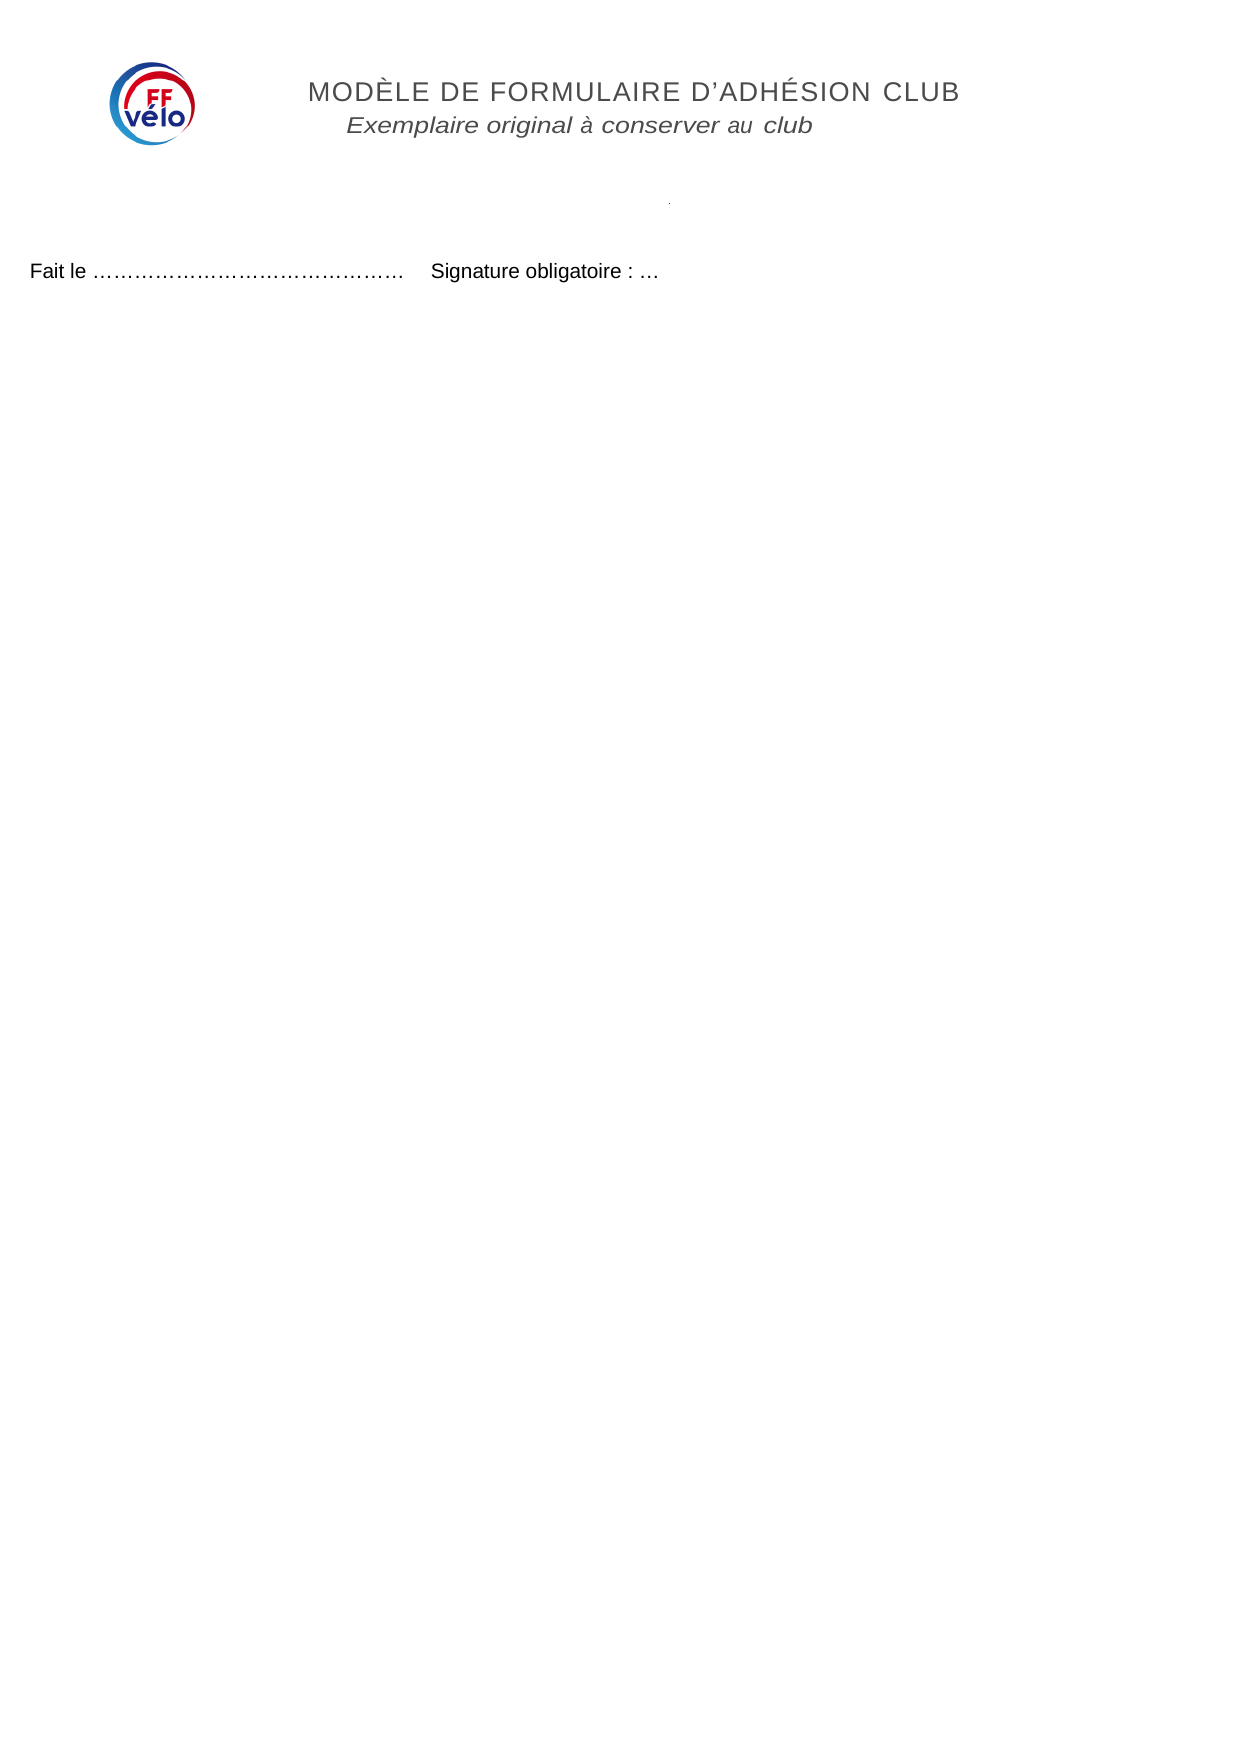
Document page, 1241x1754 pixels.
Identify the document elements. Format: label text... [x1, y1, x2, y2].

text Fait le ……………………………………… Signature obligatoire : … [29, 259, 1211, 283]
picture [103, 57, 199, 150]
